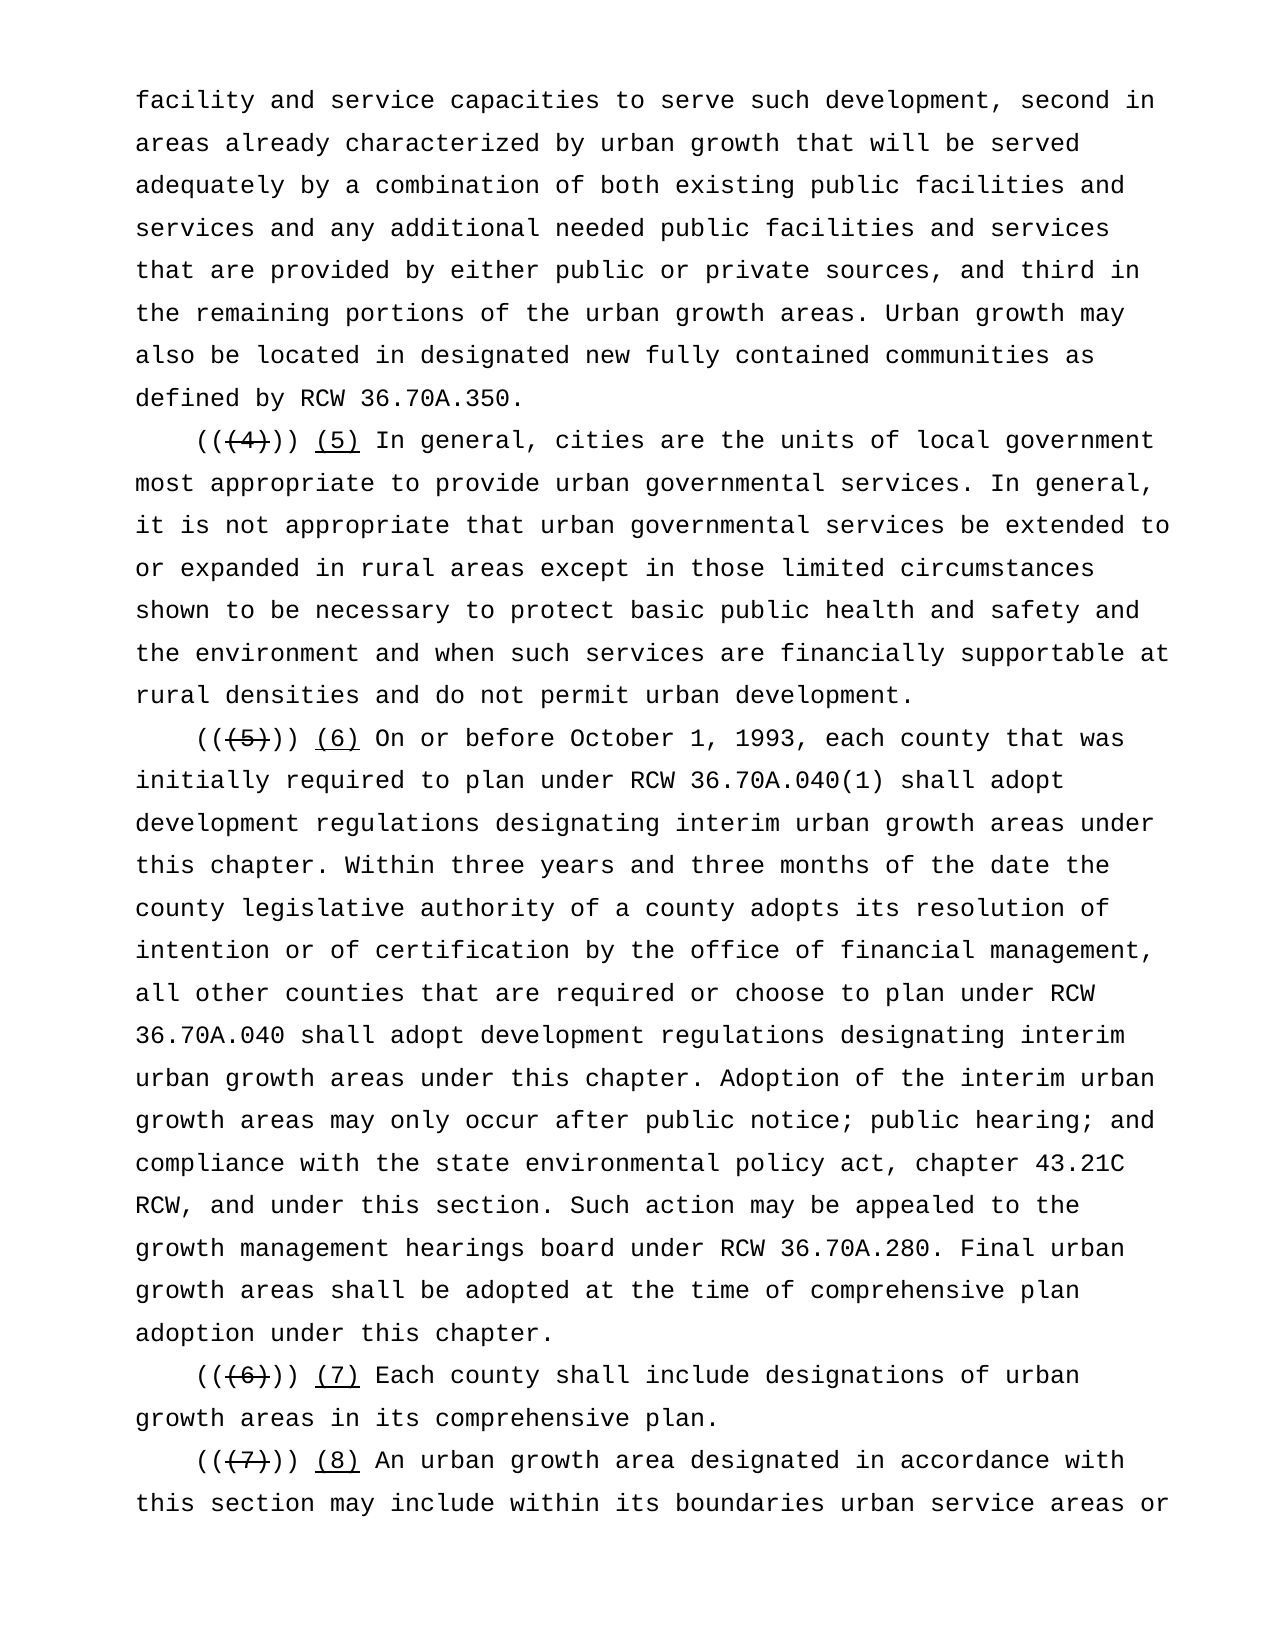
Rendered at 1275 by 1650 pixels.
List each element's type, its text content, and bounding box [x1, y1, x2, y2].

text (((5))) (6) On or before October 1, 1993, each county that was initially required to plan under RCW 36.70A.040(1) shall adopt development regulations designating interim urban growth areas under this chapter. Within three years and three months of the date the county legislative authority of a county adopts its resolution of intention or of certification by the office of financial management, all other counties that are required or choose to plan under RCW 36.70A.040 shall adopt development regulations designating interim urban growth areas under this chapter. Adoption of the interim urban growth areas may only occur after public notice; public hearing; and compliance with the state environmental policy act, chapter 43.21C RCW, and under this section. Such action may be appealed to the growth management hearings board under RCW 36.70A.280. Final urban growth areas shall be adopted at the time of comprehensive plan adoption under this chapter. [135, 712, 1170, 1350]
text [135, 1435, 1170, 1520]
text (((4))) (5) In general, cities are the units of local government most appropriate to provide urban governmental services. In general, it is not appropriate that urban governmental services be extended to or expanded in rural areas except in those limited circumstances shown to be necessary to protect basic public health and safety and the environment and when such services are financially supportable at rural densities and do not permit urban development. [135, 415, 1170, 712]
text (((6))) (7) Each county shall include designations of urban growth areas in its comprehensive plan. [135, 1350, 1170, 1435]
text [135, 75, 1170, 415]
